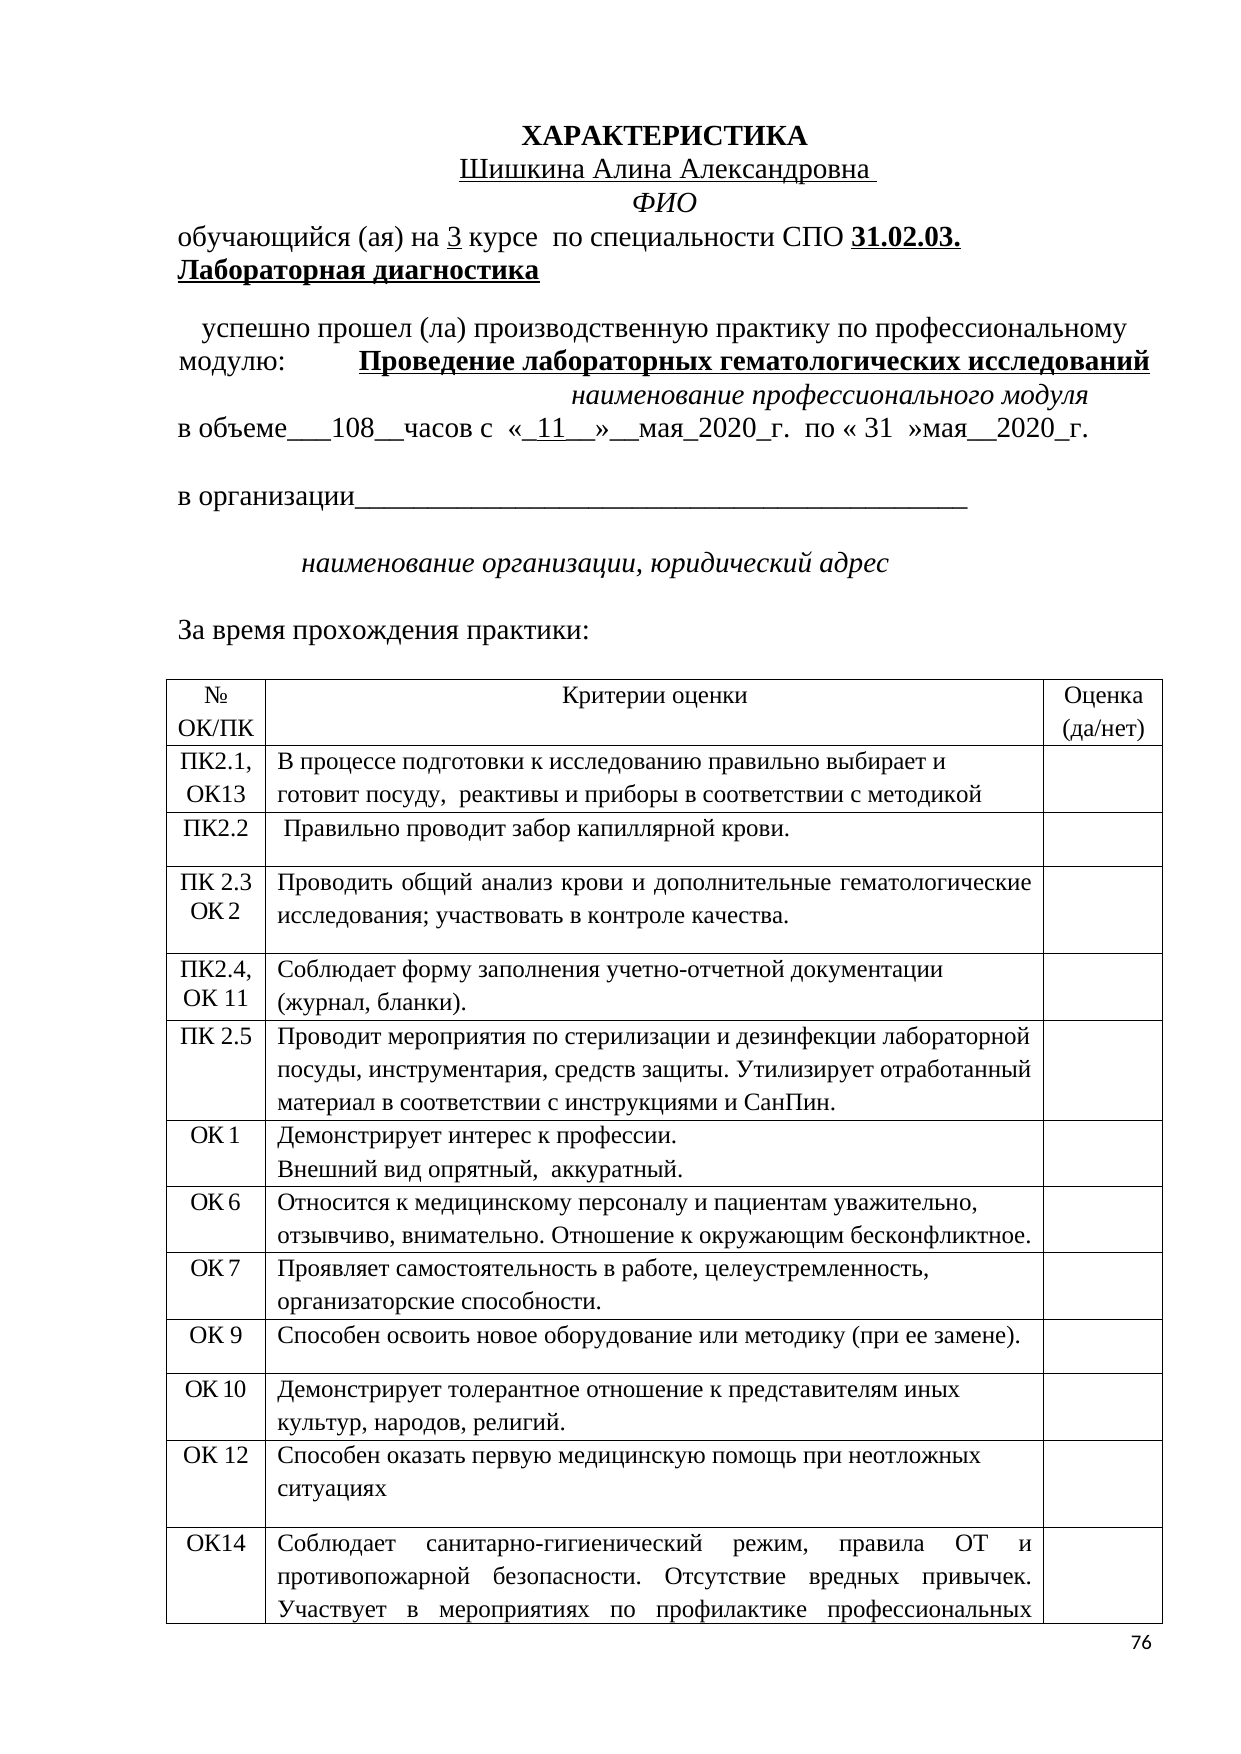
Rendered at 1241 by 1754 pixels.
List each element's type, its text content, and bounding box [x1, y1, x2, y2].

table_cell Демонстрирует интерес к профессии. Внешний вид опрятный, аккуратный. [266, 1121, 1043, 1186]
table_cell [1044, 1374, 1162, 1439]
table_cell [1044, 1021, 1162, 1119]
table_cell ОК 1 [167, 1121, 265, 1186]
table_cell Правильно проводит забор капиллярной крови. [266, 813, 1043, 866]
text ФИО [177, 185, 1152, 219]
table_cell Соблюдает форму заполнения учетно-отчетной документации (журнал, бланки). [266, 954, 1043, 1020]
table_cell Проявляет самостоятельность в работе, целеустремленность, организаторские способности. [266, 1253, 1043, 1319]
table_header Критерии оценки [266, 680, 1043, 745]
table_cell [266, 1528, 1043, 1623]
text наименование организации, юридический адрес [177, 545, 1152, 578]
table_cell Относится к медицинскому персоналу и пациентам уважительно, отзывчиво, внимательно. Отношение к окружающим бесконфликтное. [266, 1187, 1043, 1252]
table_cell ПК2.1, ОК13 [167, 746, 265, 812]
text в объеме___108__часов с «_11__»__мая_2020_г. по « 31 »мая__2020_г. [177, 411, 1152, 444]
text наименование профессионального модуля [177, 377, 1152, 411]
table_cell ОК 9 [167, 1320, 265, 1373]
text обучающийся (ая) на 3 курсе по специальности СПО 31.02.03. Лабораторная диагностика [177, 219, 1152, 286]
table_cell ПК 2.5 [167, 1021, 265, 1119]
table_cell Проводит мероприятия по стерилизации и дезинфекции лабораторной посуды, инструментария, средств защиты. Утилизирует отработанный материал в соответствии с инструкциями и СанПин. [266, 1021, 1043, 1119]
table_cell ОК 12 [167, 1441, 265, 1527]
table_cell ПК2.2 [167, 813, 265, 866]
table_cell [1044, 813, 1162, 866]
table_cell [1044, 746, 1162, 812]
table_header Оценка (да/нет) [1044, 680, 1162, 745]
text в организации__________________________________________ [177, 478, 1152, 511]
table_cell Способен оказать первую медицинскую помощь при неотложных ситуациях [266, 1441, 1043, 1527]
table_cell В процессе подготовки к исследованию правильно выбирает и готовит посуду, реактивы и приборы в соответствии с методикой [266, 746, 1043, 812]
table_cell [1044, 867, 1162, 953]
table_cell [1044, 1441, 1162, 1527]
table_cell Способен освоить новое оборудование или методику (при ее замене). [266, 1320, 1043, 1373]
table_cell ОК 10 [167, 1374, 265, 1439]
table_cell ОК 7 [167, 1253, 265, 1319]
table_cell ОК14 [167, 1528, 265, 1623]
text Шишкина Алина Александровна [177, 152, 1152, 185]
table_cell Демонстрирует толерантное отношение к представителям иных культур, народов, религий. [266, 1374, 1043, 1439]
table_cell ПК 2.3 ОК 2 [167, 867, 265, 953]
table_cell Проводить общий анализ крови и дополнительные гематологические исследования; участвовать в контроле качества. [266, 867, 1043, 953]
table_cell ПК2.4, ОК 11 [167, 954, 265, 1020]
table_cell ОК 6 [167, 1187, 265, 1252]
text За время прохождения практики: [177, 612, 1152, 645]
table_cell [1044, 1528, 1162, 1623]
table_cell [1044, 1121, 1162, 1186]
text успешно прошел (ла) производственную практику по профессиональному модулю: Проведение лабораторных гематологических исследований [177, 310, 1152, 377]
table_header № ОК/ПК [167, 680, 265, 745]
table_cell [1044, 1253, 1162, 1319]
subtitle ХАРАКТЕРИСТИКА [177, 118, 1152, 152]
table_cell [1044, 954, 1162, 1020]
table_cell [1044, 1320, 1162, 1373]
table_cell [1044, 1187, 1162, 1252]
